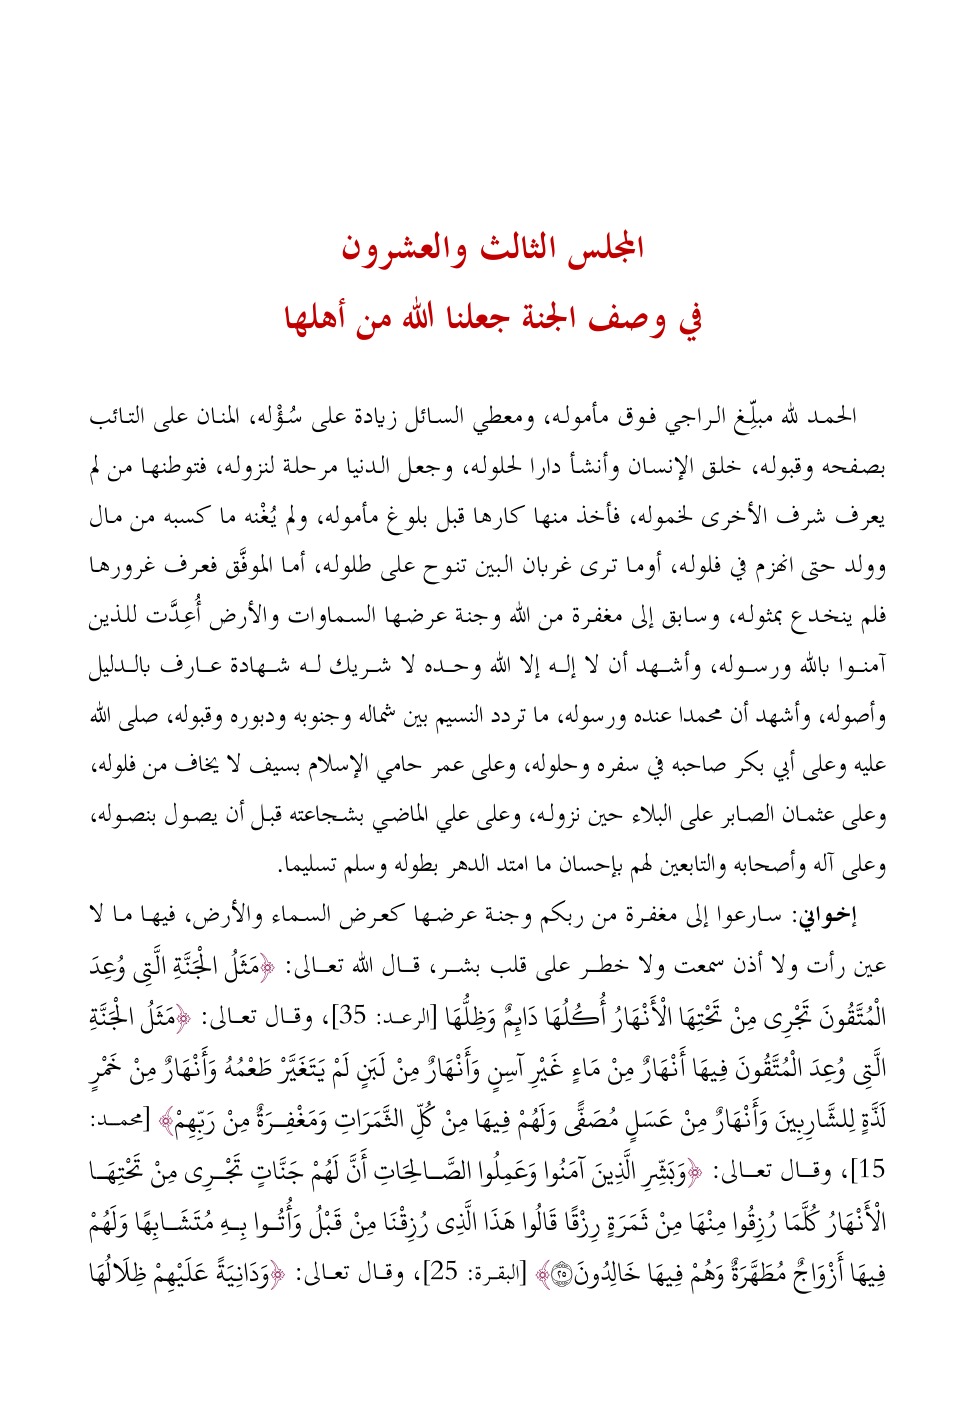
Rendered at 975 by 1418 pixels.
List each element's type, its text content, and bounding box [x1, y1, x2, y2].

text الحمد لله مبلِّغ الراجي فوق مأموله، ومعطي السائل زيادة على سُؤْله، المنان على التائب بصفحه وقبوله، خلق الإنسان وأنشأ دارا لحلوله، وجعل الدنيا مرحلة لنزوله، فتوطنها من لم يعرف شرف الأخرى لخموله، فأخذ منها كارها قبل بلوغ مأموله، ولم يُغْنه ما كسبه من مال وولد حتى انهزم في فلوله، أوما ترى غربان البين تنوح على طلوله، أما الموفَّق فعرف غرورها فلم ينخدع بمثوله، وسابق إلى مغفرة من الله وجنة عرضها السماوات والأرض أُعِدَّت للذين آمنوا بالله ورسوله، وأشهد أن لا إله إلا الله وحده لا شريك له شهادة عارف بالدليل وأصوله، وأشهد أن محمدا عنده ورسوله، ما تردد النسيم بين شماله وجنوبه ودبوره وقبوله، صلى الله عليه وعلى أبي بكر صاحبه في سفره وحلوله، وعلى عمر حامي الإسلام بسيف لا يخاف من فلوله، وعلى عثمان الصابر على البلاء حين نزوله، وعلى علي الماضي بشجاعته قبل أن يصول بنصوله، وعلى آله وأصحابه والتابعين لهم بإحسان ما امتد الدهر بطوله وسلم تسليما. [89, 392, 886, 890]
text المجلس الثالث والعشرون في وصف الجنة جعلنا الله من أهلها [89, 214, 886, 355]
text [89, 890, 886, 1299]
